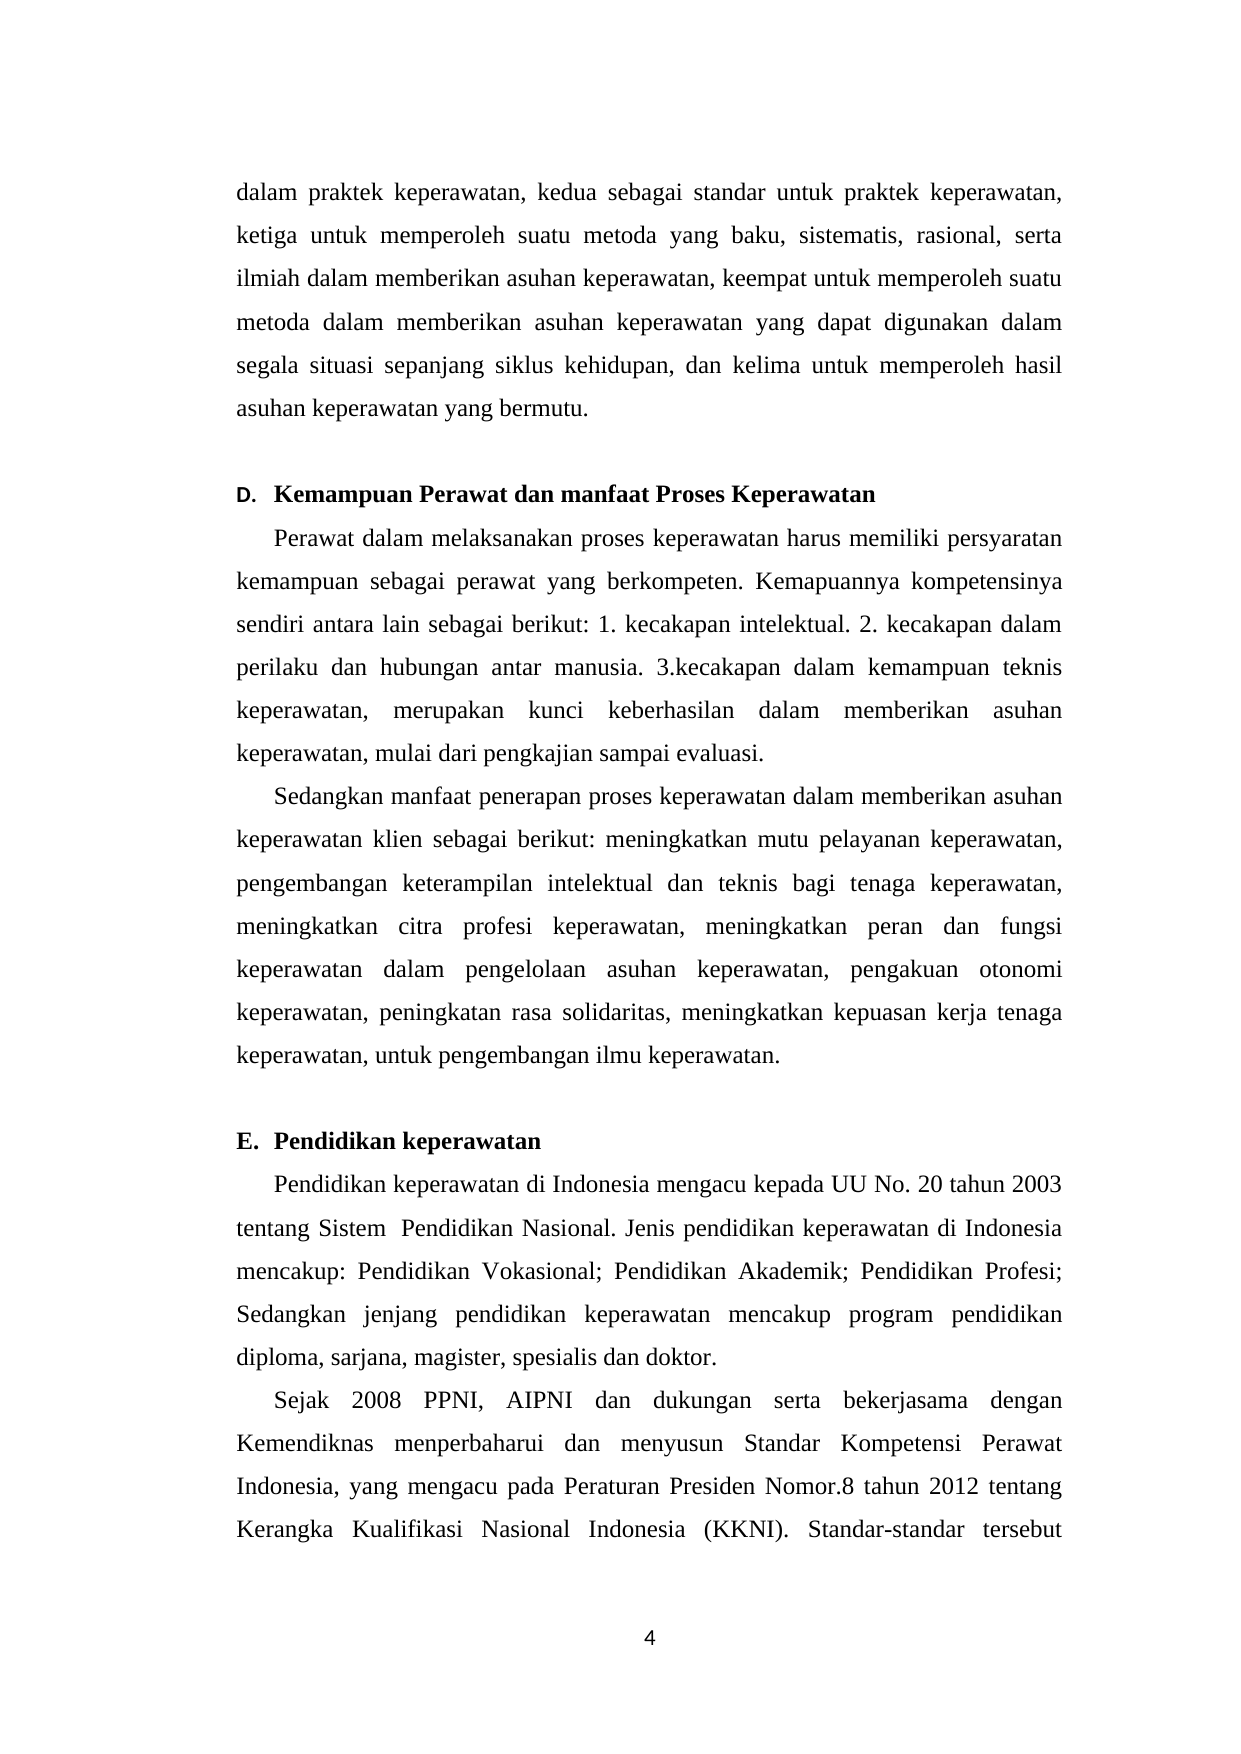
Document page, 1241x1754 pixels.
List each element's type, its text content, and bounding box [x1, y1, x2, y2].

text Pendidikan keperawatan di Indonesia mengacu kepada UU No. 20 tahun 2003 tentang Sistem Pendidikan Nasional. Jenis pendidikan keperawatan di Indonesia mencakup: Pendidikan Vokasional; Pendidikan Akademik; Pendidikan Profesi; Sedangkan jenjang pendidikan keperawatan mencakup program pendidikan diploma, sarjana, magister, spesialis dan doktor. [236, 1169, 1063, 1371]
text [236, 1385, 1063, 1543]
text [236, 177, 1063, 422]
list Kemampuan Perawat dan manfaat Proses Keperawatan [236, 479, 1063, 508]
text Perawat dalam melaksanakan proses keperawatan harus memiliki persyaratan kemampuan sebagai perawat yang berkompeten. Kemapuannya kompetensinya sendiri antara lain sebagai berikut: 1. kecakapan intelektual. 2. kecakapan dalam perilaku dan hubungan antar manusia. 3.kecakapan dalam kemampuan teknis keperawatan, merupakan kunci keberhasilan dalam memberikan asuhan keperawatan, mulai dari pengkajian sampai evaluasi. [236, 523, 1063, 767]
text Sedangkan manfaat penerapan proses keperawatan dalam memberikan asuhan keperawatan klien sebagai berikut: meningkatkan mutu pelayanan keperawatan, pengembangan keterampilan intelektual dan teknis bagi tenaga keperawatan, meningkatkan citra profesi keperawatan, meningkatkan peran dan fungsi keperawatan dalam pengelolaan asuhan keperawatan, pengakuan otonomi keperawatan, peningkatan rasa solidaritas, meningkatkan kepuasan kerja tenaga keperawatan, untuk pengembangan ilmu keperawatan. [236, 781, 1063, 1069]
list Pendidikan keperawatan [236, 1126, 1063, 1155]
